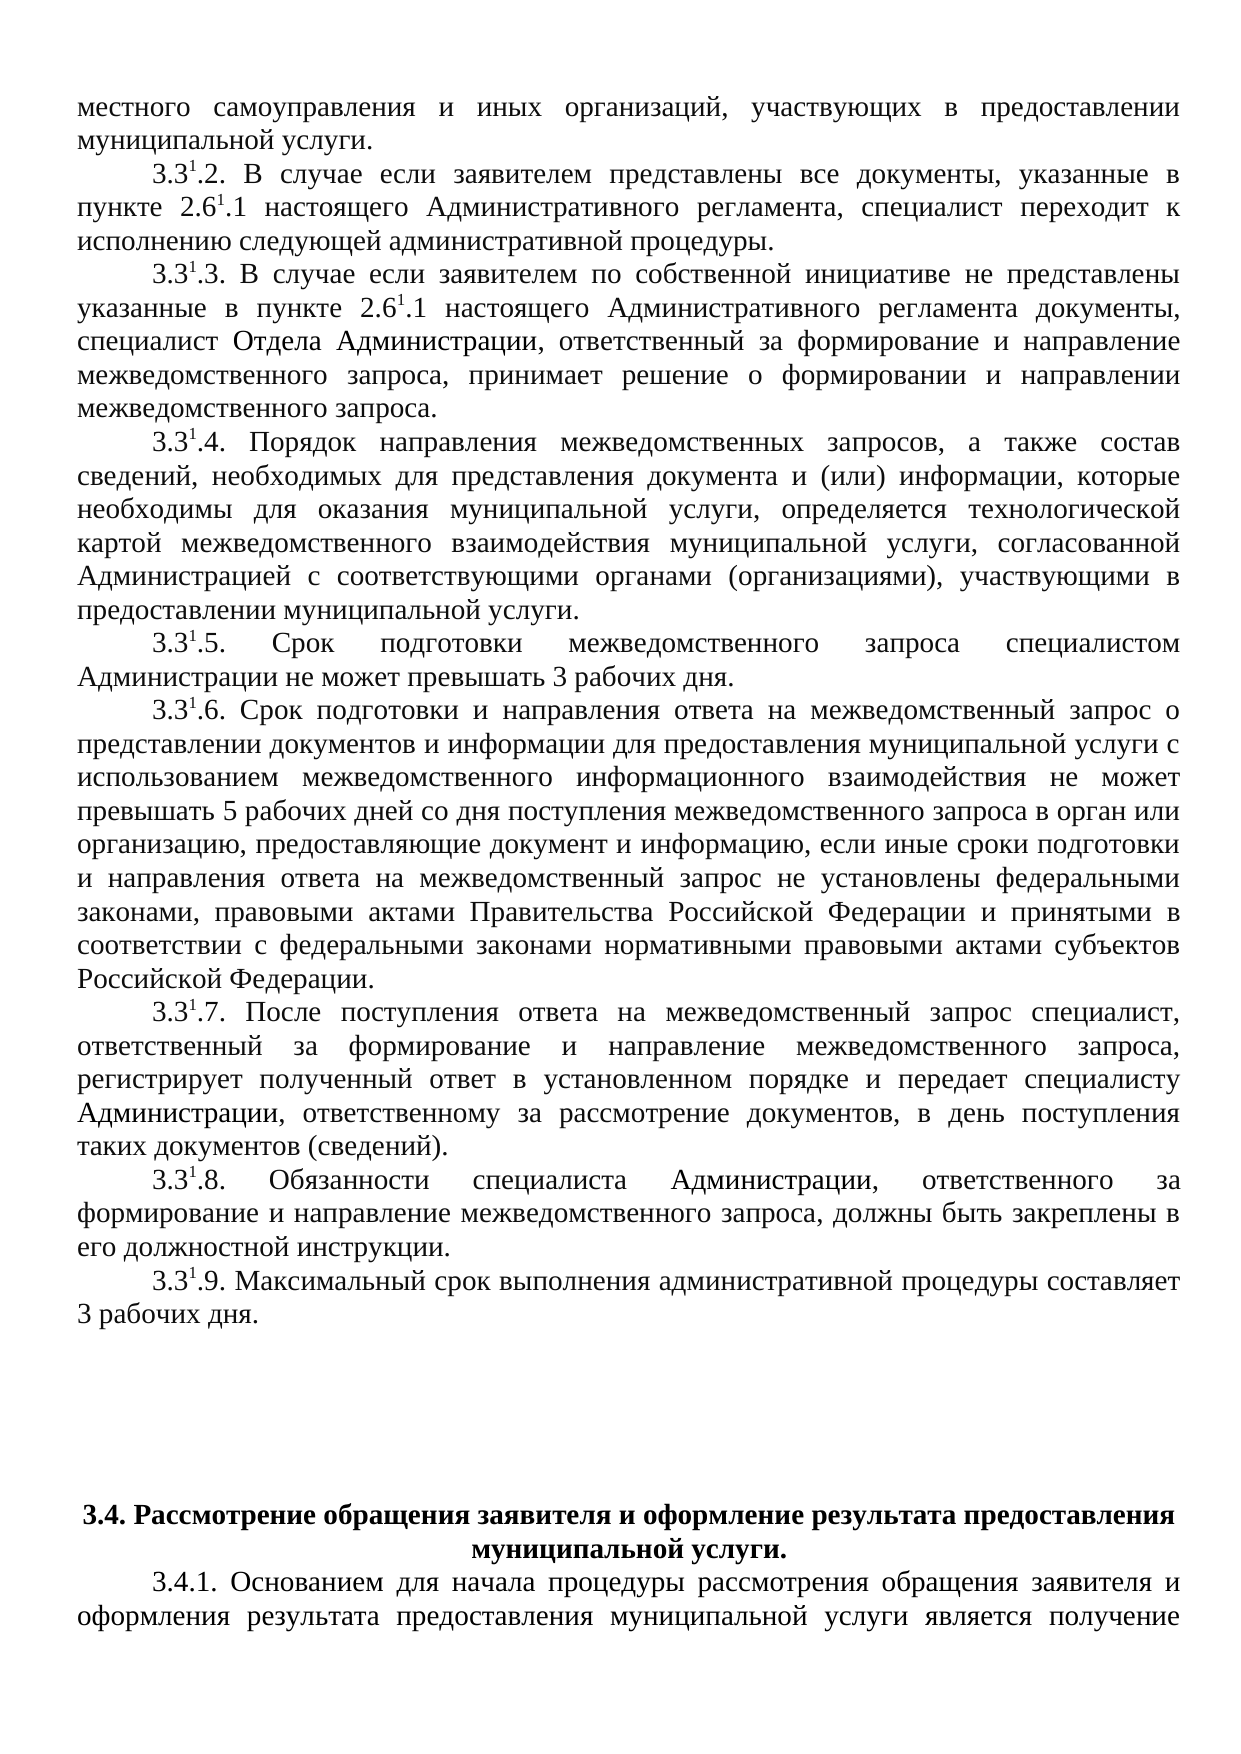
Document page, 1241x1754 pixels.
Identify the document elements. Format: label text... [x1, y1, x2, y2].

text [77, 1564, 1181, 1632]
text 3.31.4. Порядок направления межведомственных запросов, а также состав сведений, необходимых для представления документа и (или) информации, которые необходимы для оказания муниципальной услуги, определяется технологической картой межведомственного взаимодействия муниципальной услуги, согласованной Администрацией с соответствующими органами (организациями), участвующими в предоставлении муниципальной услуги. [77, 424, 1181, 625]
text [77, 89, 1181, 156]
text 3.4. Рассмотрение обращения заявителя и оформление результата предоставления муниципальной услуги. [77, 1497, 1181, 1564]
text 3.31.6. Срок подготовки и направления ответа на межведомственный запрос о представлении документов и информации для предоставления муниципальной услуги с использованием межведомственного информационного взаимодействия не может превышать 5 рабочих дней со дня поступления межведомственного запроса в орган или организацию, предоставляющие документ и информацию, если иные сроки подготовки и направления ответа на межведомственный запрос не установлены федеральными законами, правовыми актами Правительства Российской Федерации и принятыми в соответствии с федеральными законами нормативными правовыми актами субъектов Российской Федерации. [77, 692, 1181, 994]
text 3.31.7. После поступления ответа на межведомственный запрос специалист, ответственный за формирование и направление межведомственного запроса, регистрирует полученный ответ в установленном порядке и передает специалисту Администрации, ответственному за рассмотрение документов, в день поступления таких документов (сведений). [77, 994, 1181, 1162]
text 3.31.3. В случае если заявителем по собственной инициативе не представлены указанные в пункте 2.61.1 настоящего Административного регламента документы, специалист Отдела Администрации, ответственный за формирование и направление межведомственного запроса, принимает решение о формировании и направлении межведомственного запроса. [77, 256, 1181, 424]
text 3.31.5. Срок подготовки межведомственного запроса специалистом Администрации не может превышать 3 рабочих дня. [77, 625, 1181, 692]
text 3.31.9. Максимальный срок выполнения административной процедуры составляет 3 рабочих дня. [77, 1263, 1181, 1330]
text 3.31.2. В случае если заявителем представлены все документы, указанные в пункте 2.61.1 настоящего Административного регламента, специалист переходит к исполнению следующей административной процедуры. [77, 156, 1181, 256]
text 3.31.8. Обязанности специалиста Администрации, ответственного за формирование и направление межведомственного запроса, должны быть закреплены в его должностной инструкции. [77, 1162, 1181, 1263]
